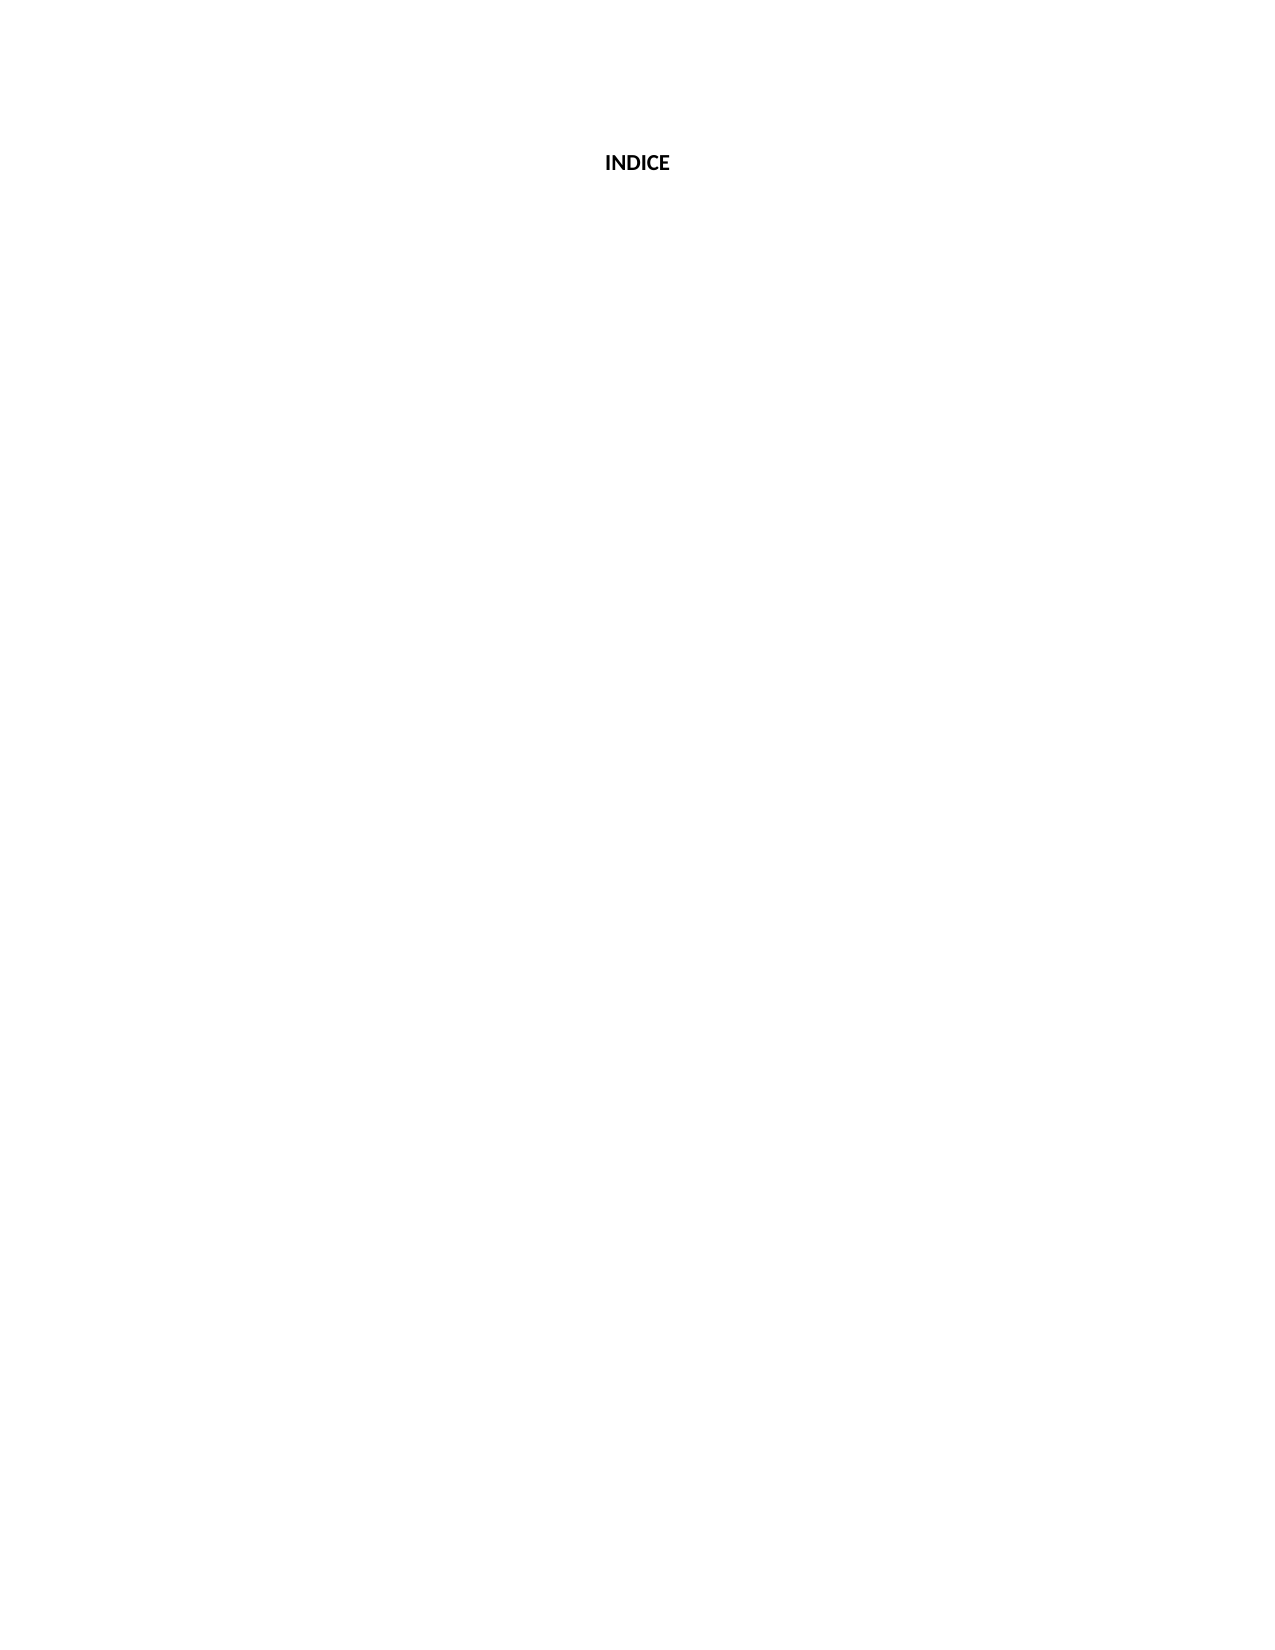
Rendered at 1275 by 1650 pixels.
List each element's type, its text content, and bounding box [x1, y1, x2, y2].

text INDICE [177, 148, 1098, 176]
